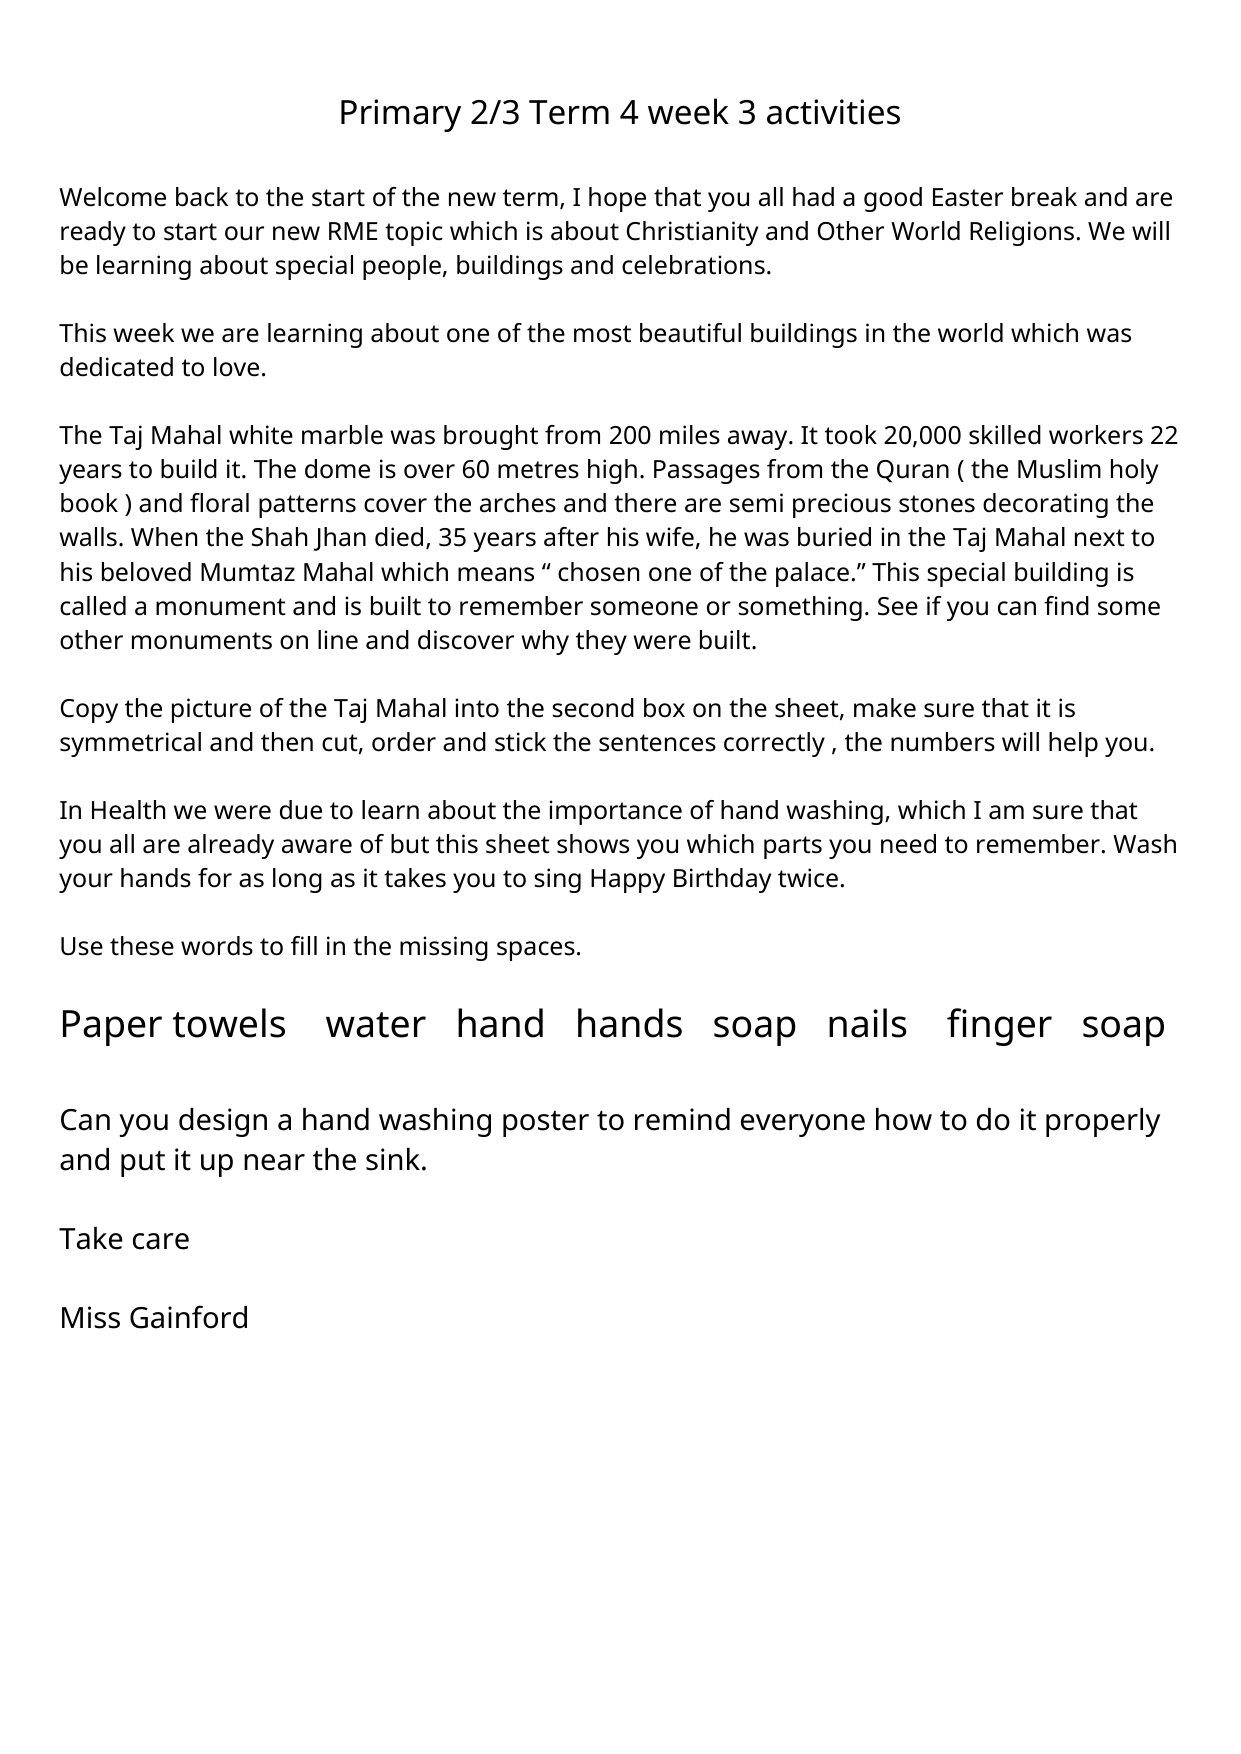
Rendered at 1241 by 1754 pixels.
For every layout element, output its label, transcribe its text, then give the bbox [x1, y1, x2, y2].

text Miss Gainford [59, 1297, 1181, 1337]
text Welcome back to the start of the new term, I hope that you all had a good Easter break and are ready to start our new RME topic which is about Christianity and Other World Religions. We will be learning about special people, buildings and celebrations. [59, 179, 1181, 282]
text In Health we were due to learn about the importance of hand washing, which I am sure that you all are already aware of but this sheet shows you which parts you need to remember. Wash your hands for as long as it takes you to sing Happy Birthday twice. [59, 793, 1181, 895]
text The Taj Mahal white marble was brought from 200 miles away. It took 20,000 skilled workers 22 years to build it. The dome is over 60 metres high. Passages from the Quran ( the Muslim holy book ) and floral patterns cover the arches and there are semi precious stones decorating the walls. When the Shah Jhan died, 35 years after his wife, he was buried in the Taj Mahal next to his beloved Mumtaz Mahal which means “ chosen one of the palace.” This special building is called a monument and is built to remember someone or something. See if you can find some other monuments on line and discover why they were built. [59, 418, 1181, 656]
text Can you design a hand washing poster to remind everyone how to do it properly and put it up near the sink. [59, 1099, 1181, 1178]
text Primary 2/3 Term 4 week 3 activities [59, 89, 1181, 134]
text Use these words to fill in the missing spaces. [59, 929, 1181, 963]
text Paper towels water hand hands soap nails finger soap [59, 997, 1181, 1048]
text This week we are learning about one of the most beautiful buildings in the world which was dedicated to love. [59, 316, 1181, 384]
text Copy the picture of the Taj Mahal into the second box on the sheet, make sure that it is symmetrical and then cut, order and stick the sentences correctly , the numbers will help you. [59, 690, 1181, 758]
text Take care [59, 1218, 1181, 1258]
